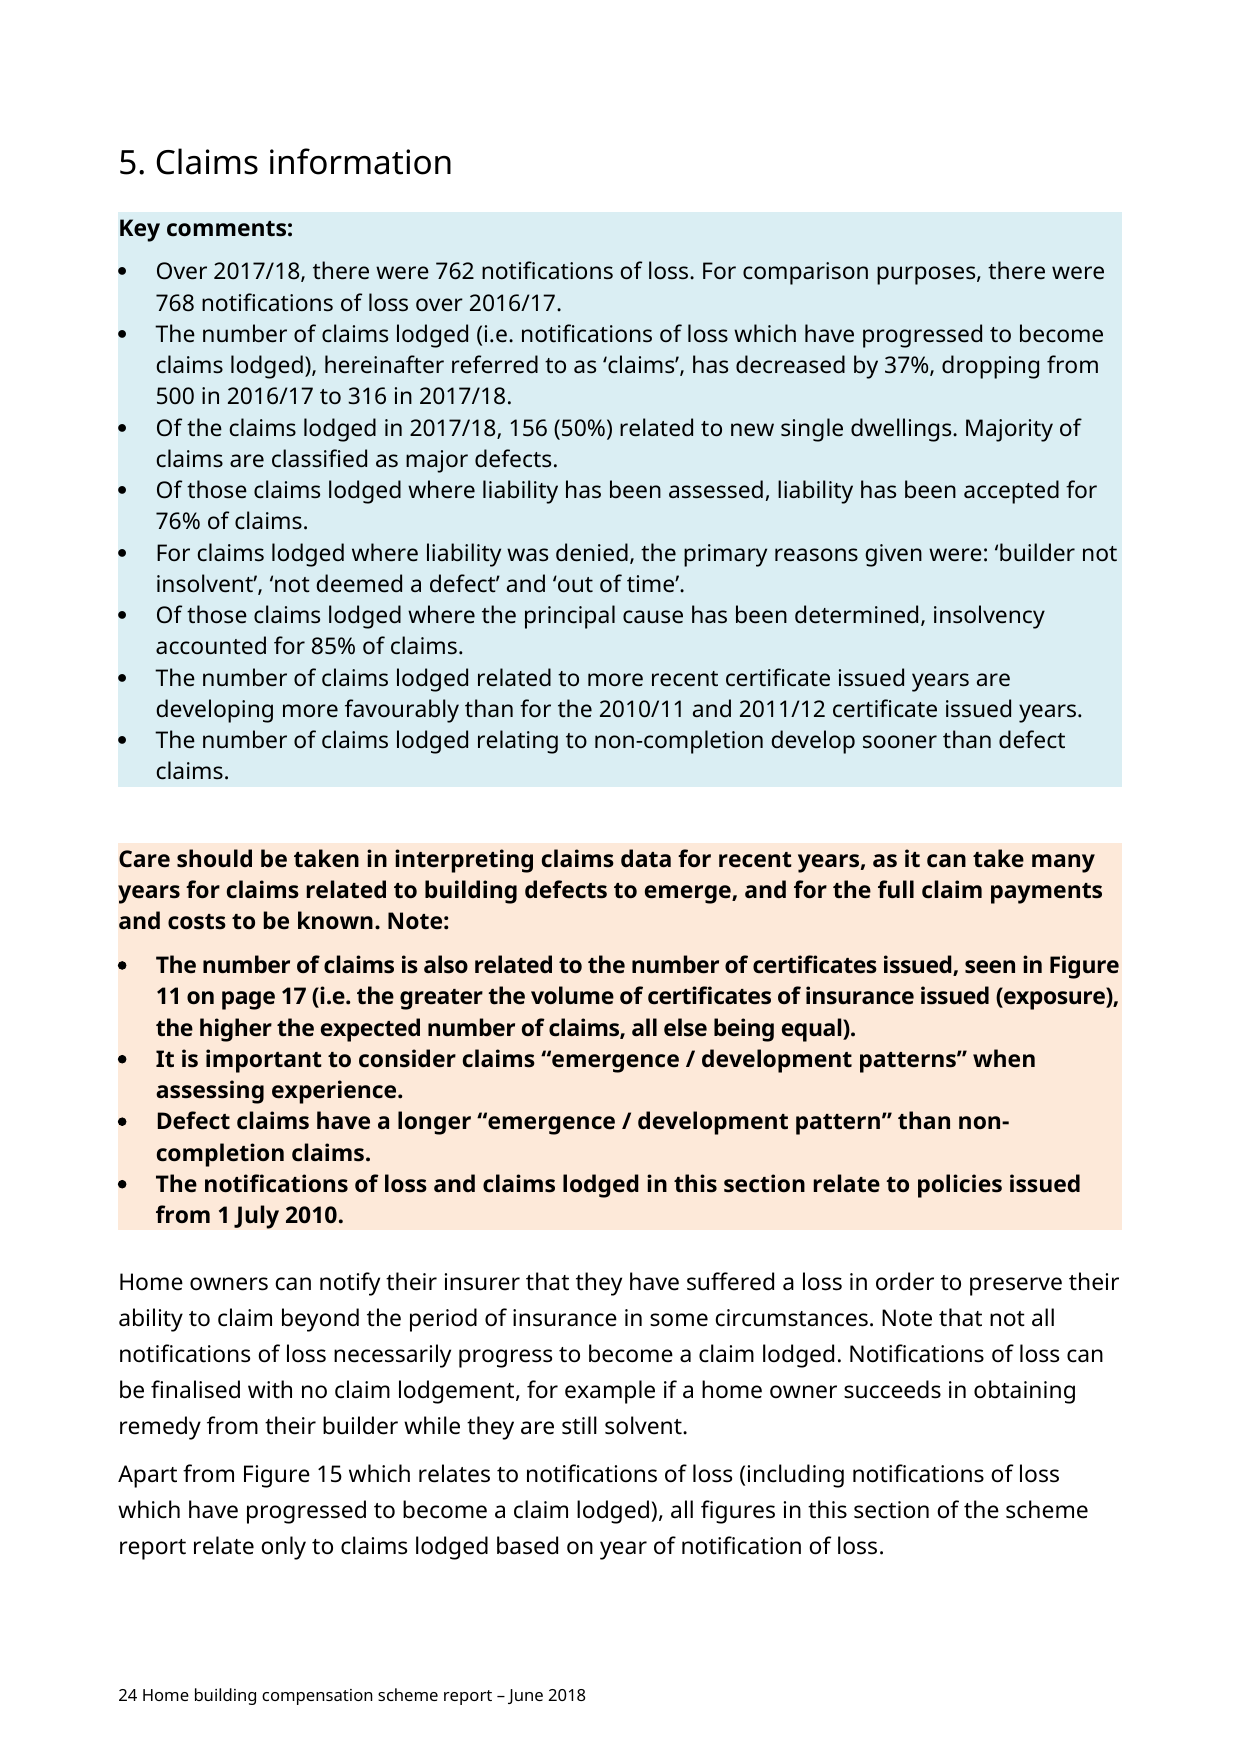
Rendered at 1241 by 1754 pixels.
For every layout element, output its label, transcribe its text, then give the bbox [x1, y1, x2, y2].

list It is important to consider claims “emergence / development patterns” when assessing experience. [118, 1043, 1122, 1105]
text Apart from Figure 15 which relates to notifications of loss (including notifications of loss which have progressed to become a claim lodged), all figures in this section of the scheme report relate only to claims lodged based on year of notification of loss. [118, 1458, 1122, 1562]
list Over 2017/18, there were 762 notifications of loss. For comparison purposes, there were 768 notifications of loss over 2016/17. [118, 255, 1122, 318]
list Of those claims lodged where the principal cause has been determined, insolvency accounted for 85% of claims. [118, 599, 1122, 662]
list The number of claims lodged relating to non-completion develop sooner than defect claims. [118, 724, 1122, 787]
list The number of claims lodged (i.e. notifications of loss which have progressed to become claims lodged), hereinafter referred to as ‘claims’, has decreased by 37%, dropping from 500 in 2016/17 to 316 in 2017/18. [118, 318, 1122, 412]
list The number of claims is also related to the number of certificates issued, seen in Figure 11 on page 17 (i.e. the greater the volume of certificates of insurance issued (exposure), the higher the expected number of claims, all else being equal). [118, 949, 1122, 1043]
list Of the claims lodged in 2017/18, 156 (50%) related to new single dwellings. Majority of claims are classified as major defects. [118, 412, 1122, 474]
list Defect claims have a longer “emergence / development pattern” than non-completion claims. [118, 1105, 1122, 1168]
text Key comments: [118, 212, 1122, 243]
text Home owners can notify their insurer that they have suffered a loss in order to preserve their ability to claim beyond the period of insurance in some circumstances. Note that not all notifications of loss necessarily progress to become a claim lodged. Notifications of loss can be finalised with no claim lodgement, for example if a home owner succeeds in obtaining remedy from their builder while they are still solvent. [118, 1266, 1122, 1441]
list The notifications of loss and claims lodged in this section relate to policies issued from 1 July 2010. [118, 1168, 1122, 1230]
text Care should be taken in interpreting claims data for recent years, as it can take many years for claims related to building defects to emerge, and for the full claim payments and costs to be known. Note: [118, 843, 1122, 937]
list Of those claims lodged where liability has been assessed, liability has been accepted for 76% of claims. [118, 474, 1122, 537]
subtitle 5. Claims information [118, 139, 1122, 184]
list The number of claims lodged related to more recent certificate issued years are developing more favourably than for the 2010/11 and 2011/12 certificate issued years. [118, 662, 1122, 724]
list For claims lodged where liability was denied, the primary reasons given were: ‘builder not insolvent’, ‘not deemed a defect’ and ‘out of time’. [118, 537, 1122, 599]
